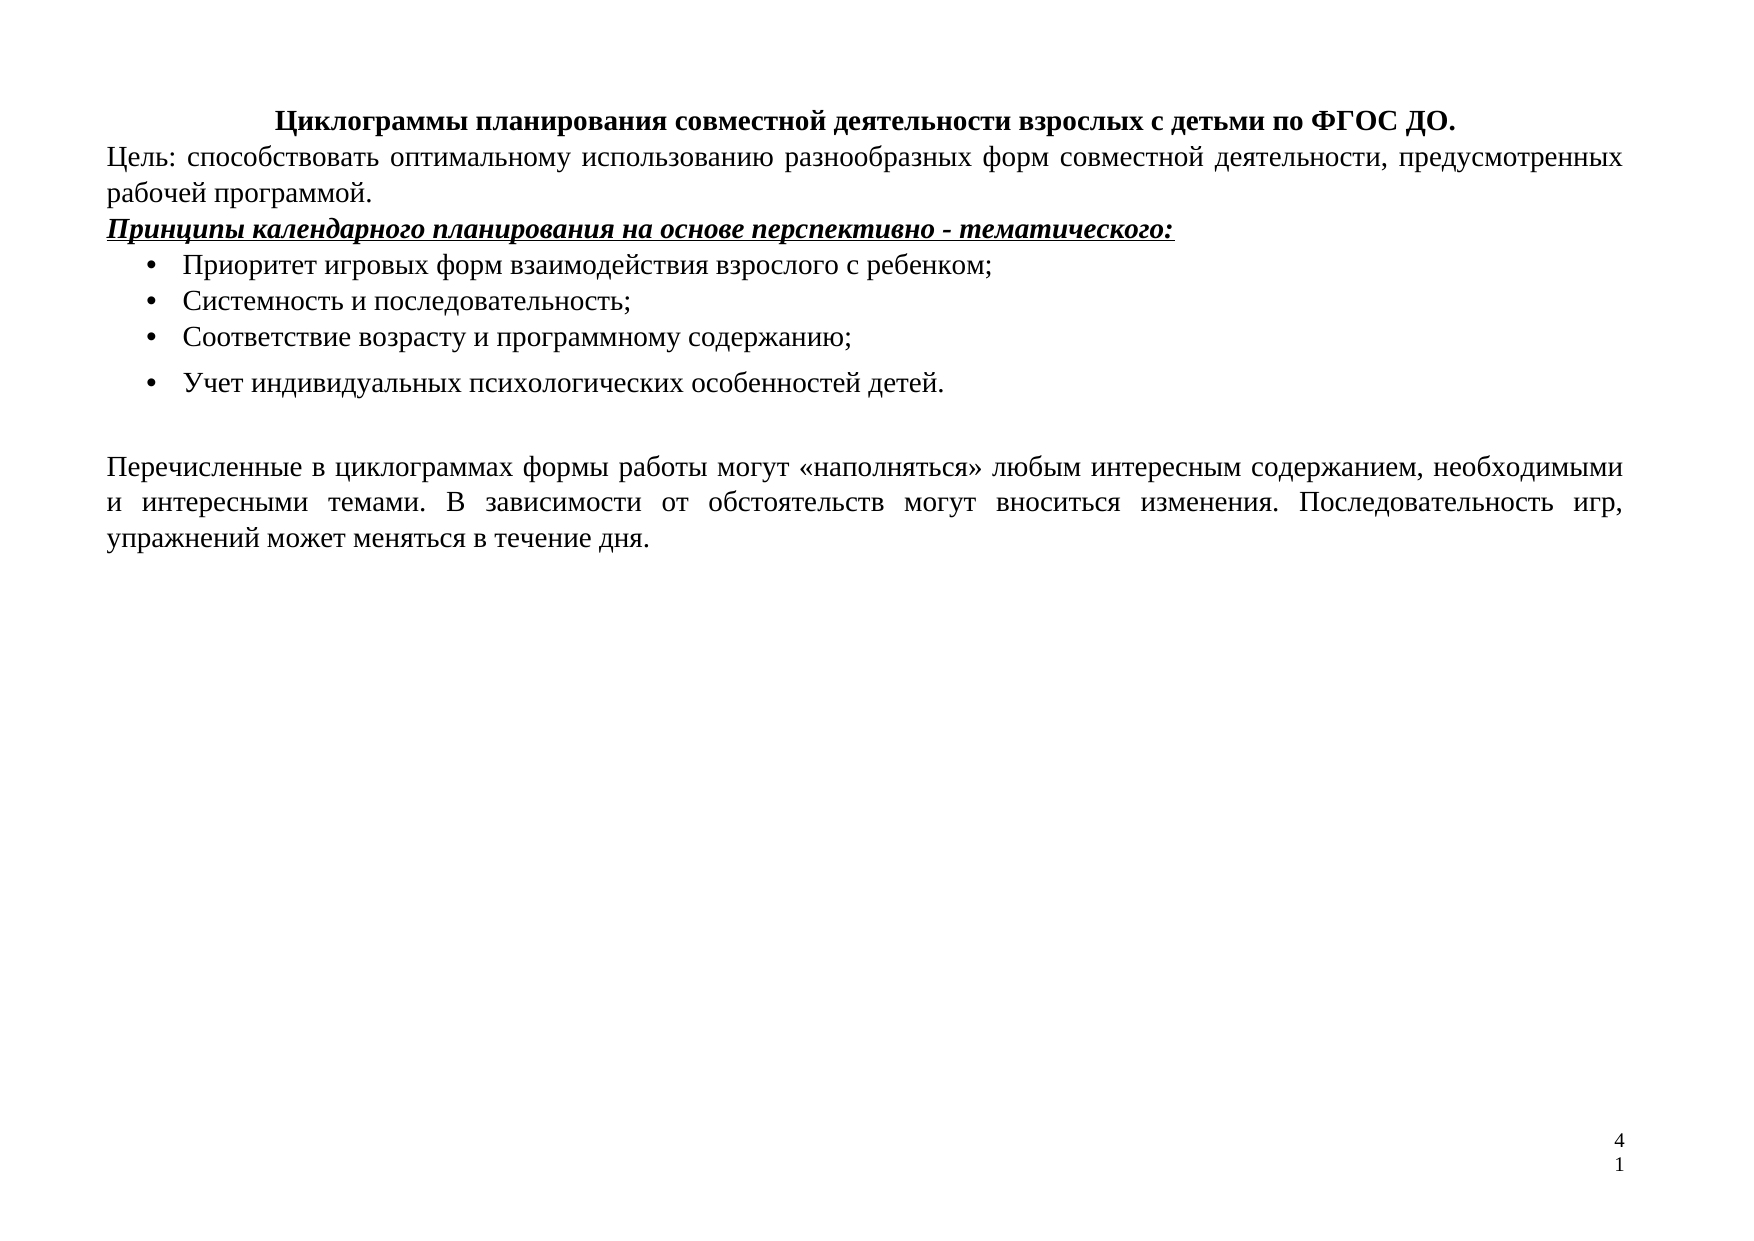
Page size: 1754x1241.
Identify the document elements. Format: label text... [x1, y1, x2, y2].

list Учет индивидуальных психологических особенностей детей. [106, 365, 1624, 398]
list Системность и последовательность; [106, 283, 1624, 316]
text Принципы календарного планирования на основе перспективно - тематического: [106, 211, 1624, 244]
text Цель: способствовать оптимальному использованию разнообразных форм совместной деятельности, предусмотренных рабочей программой. [106, 139, 1624, 208]
list Приоритет игровых форм взаимодействия взрослого с ребенком; [106, 247, 1624, 280]
text Циклограммы планирования совместной деятельности взрослых с детьми по ФГОС ДО. [106, 103, 1624, 137]
text Перечисленные в циклограммах формы работы могут «наполняться» любым интересным содержанием, необходимыми и интересными темами. В зависимости от обстоятельств могут вноситься изменения. Последовательность игр, упражнений может меняться в течение дня. [106, 449, 1624, 554]
list Соответствие возрасту и программному содержанию; [106, 318, 1624, 352]
